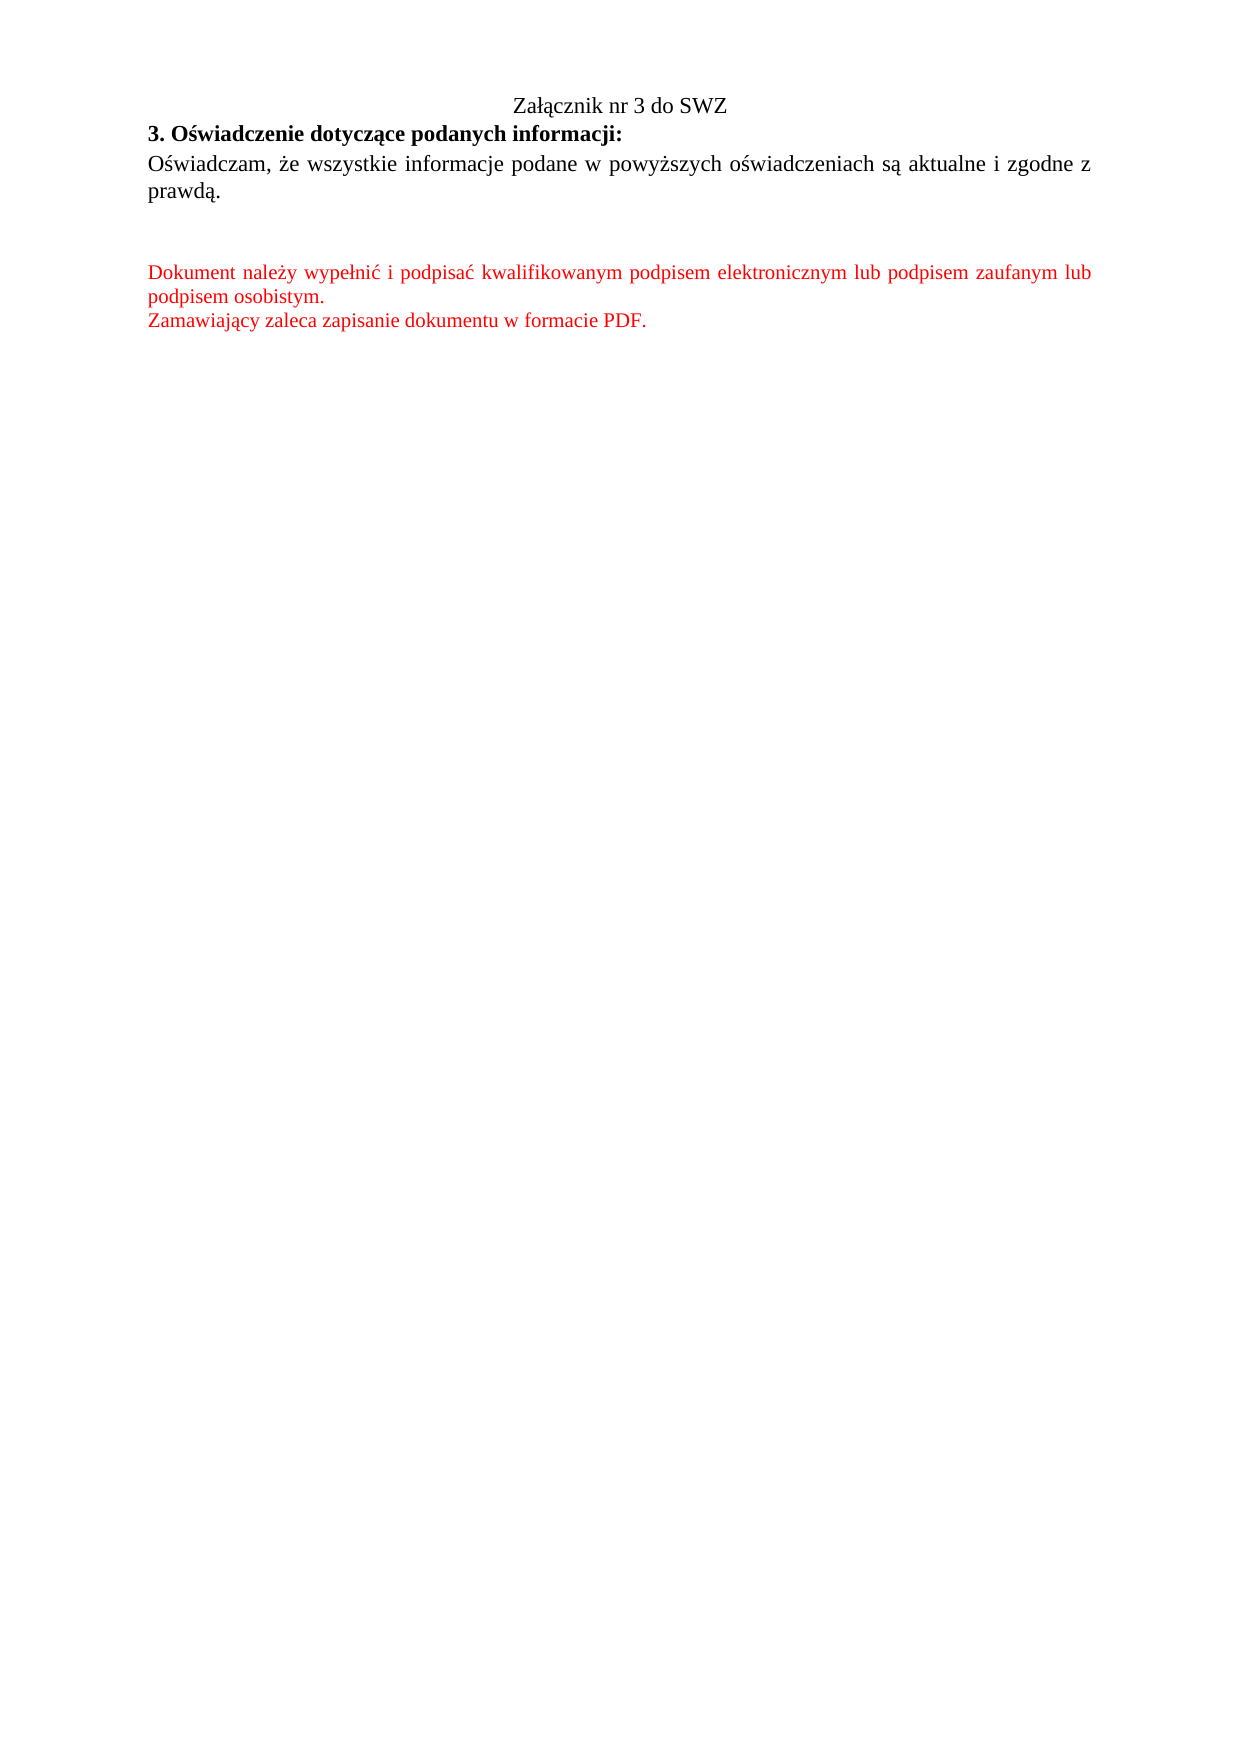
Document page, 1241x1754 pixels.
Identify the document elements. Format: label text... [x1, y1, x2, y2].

text Oświadczam, że wszystkie informacje podane w powyższych oświadczeniach są aktualne i zgodne z prawdą. [148, 150, 1093, 203]
text Dokument należy wypełnić i podpisać kwalifikowanym podpisem elektronicznym lub podpisem zaufanym lub podpisem osobistym. [148, 260, 1093, 308]
text Zamawiający zaleca zapisanie dokumentu w formacie PDF. [148, 308, 1093, 332]
text 3. Oświadczenie dotyczące podanych informacji: [148, 120, 1093, 146]
